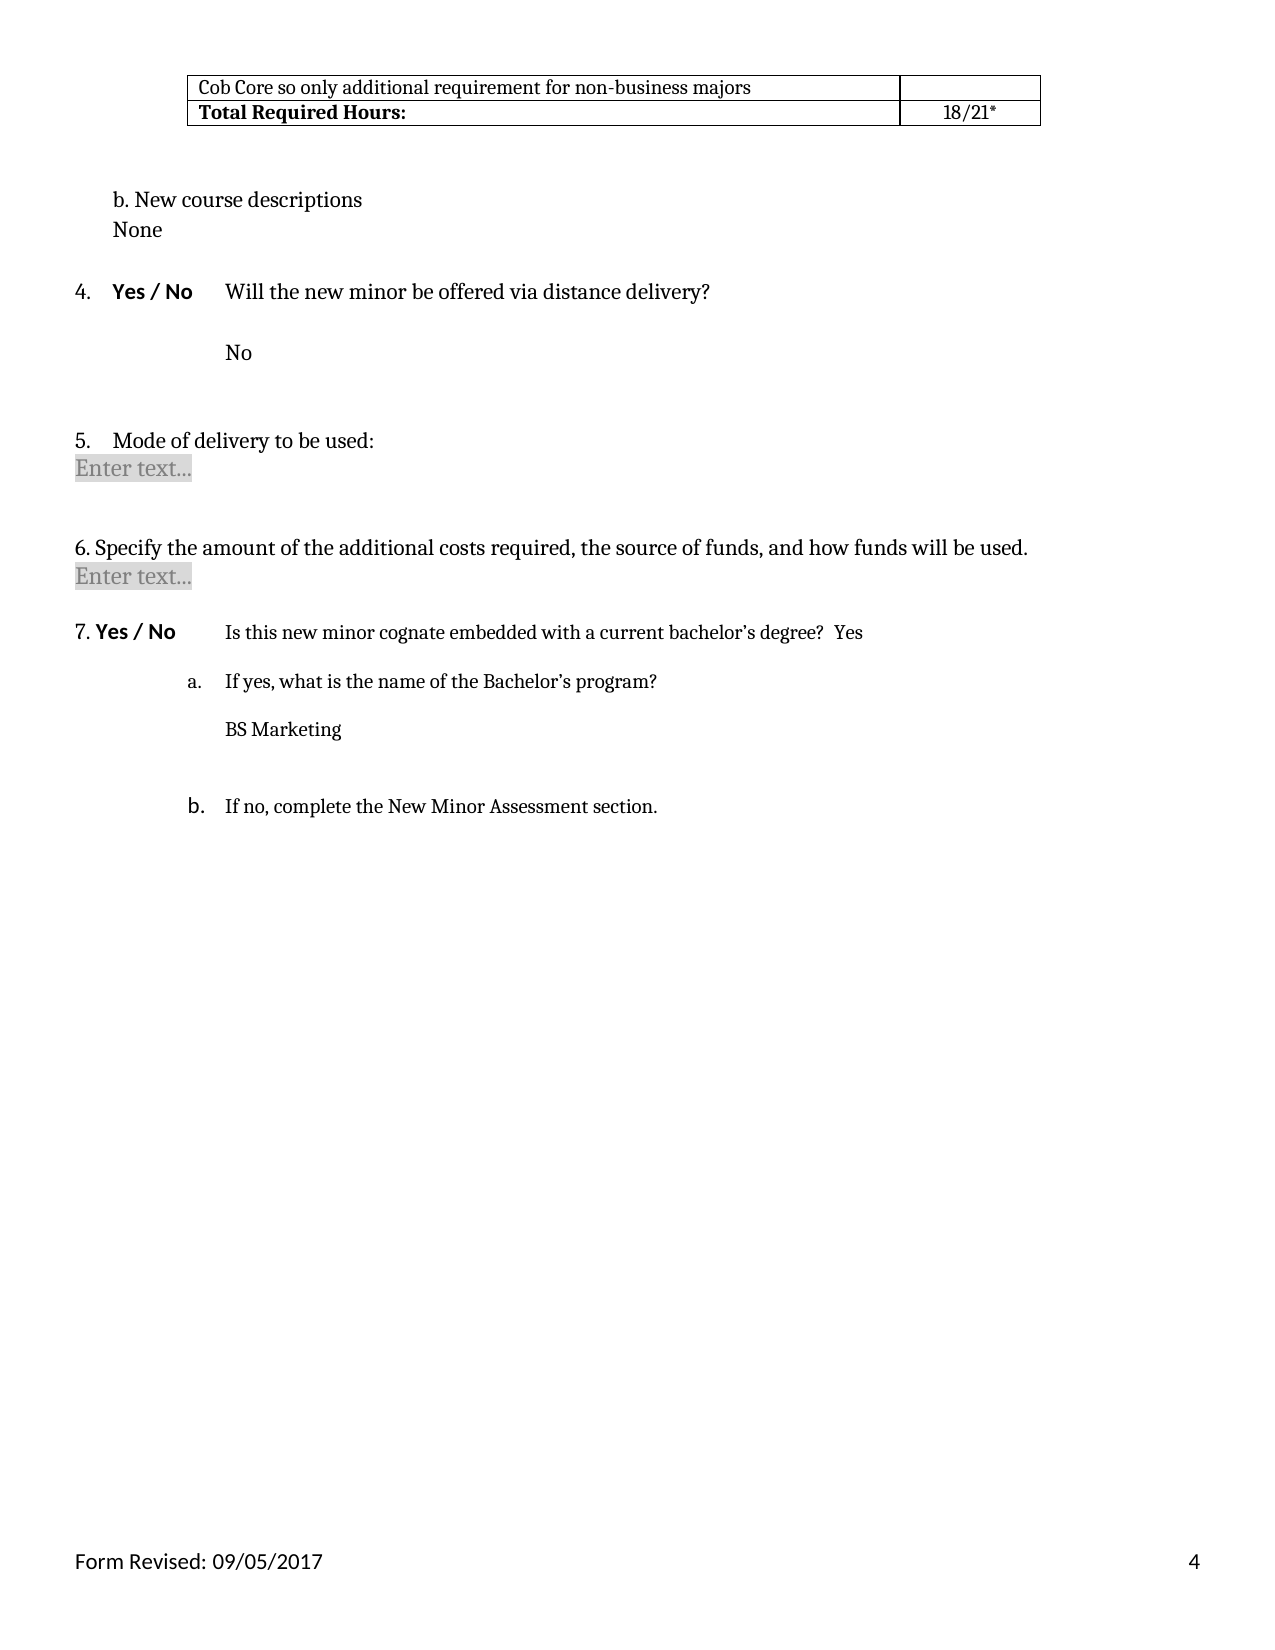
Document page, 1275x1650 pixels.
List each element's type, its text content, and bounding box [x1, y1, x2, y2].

text b. New course descriptions [112, 186, 1200, 213]
list If no, complete the New Minor Assessment section. [187, 791, 1200, 819]
text No [75, 339, 1200, 366]
text 4. Will the new minor be offered via distance delivery? [75, 277, 1200, 305]
text 5. Mode of delivery to be used: [75, 427, 1200, 454]
list If yes, what is the name of the Bachelor’s program? BS Marketing [187, 670, 1200, 742]
text 6. Specify the amount of the additional costs required, the source of funds, and how funds will be used. [75, 535, 1200, 562]
text 7. Is this new minor cognate embedded with a current bachelor’s degree? Yes [75, 617, 1200, 645]
